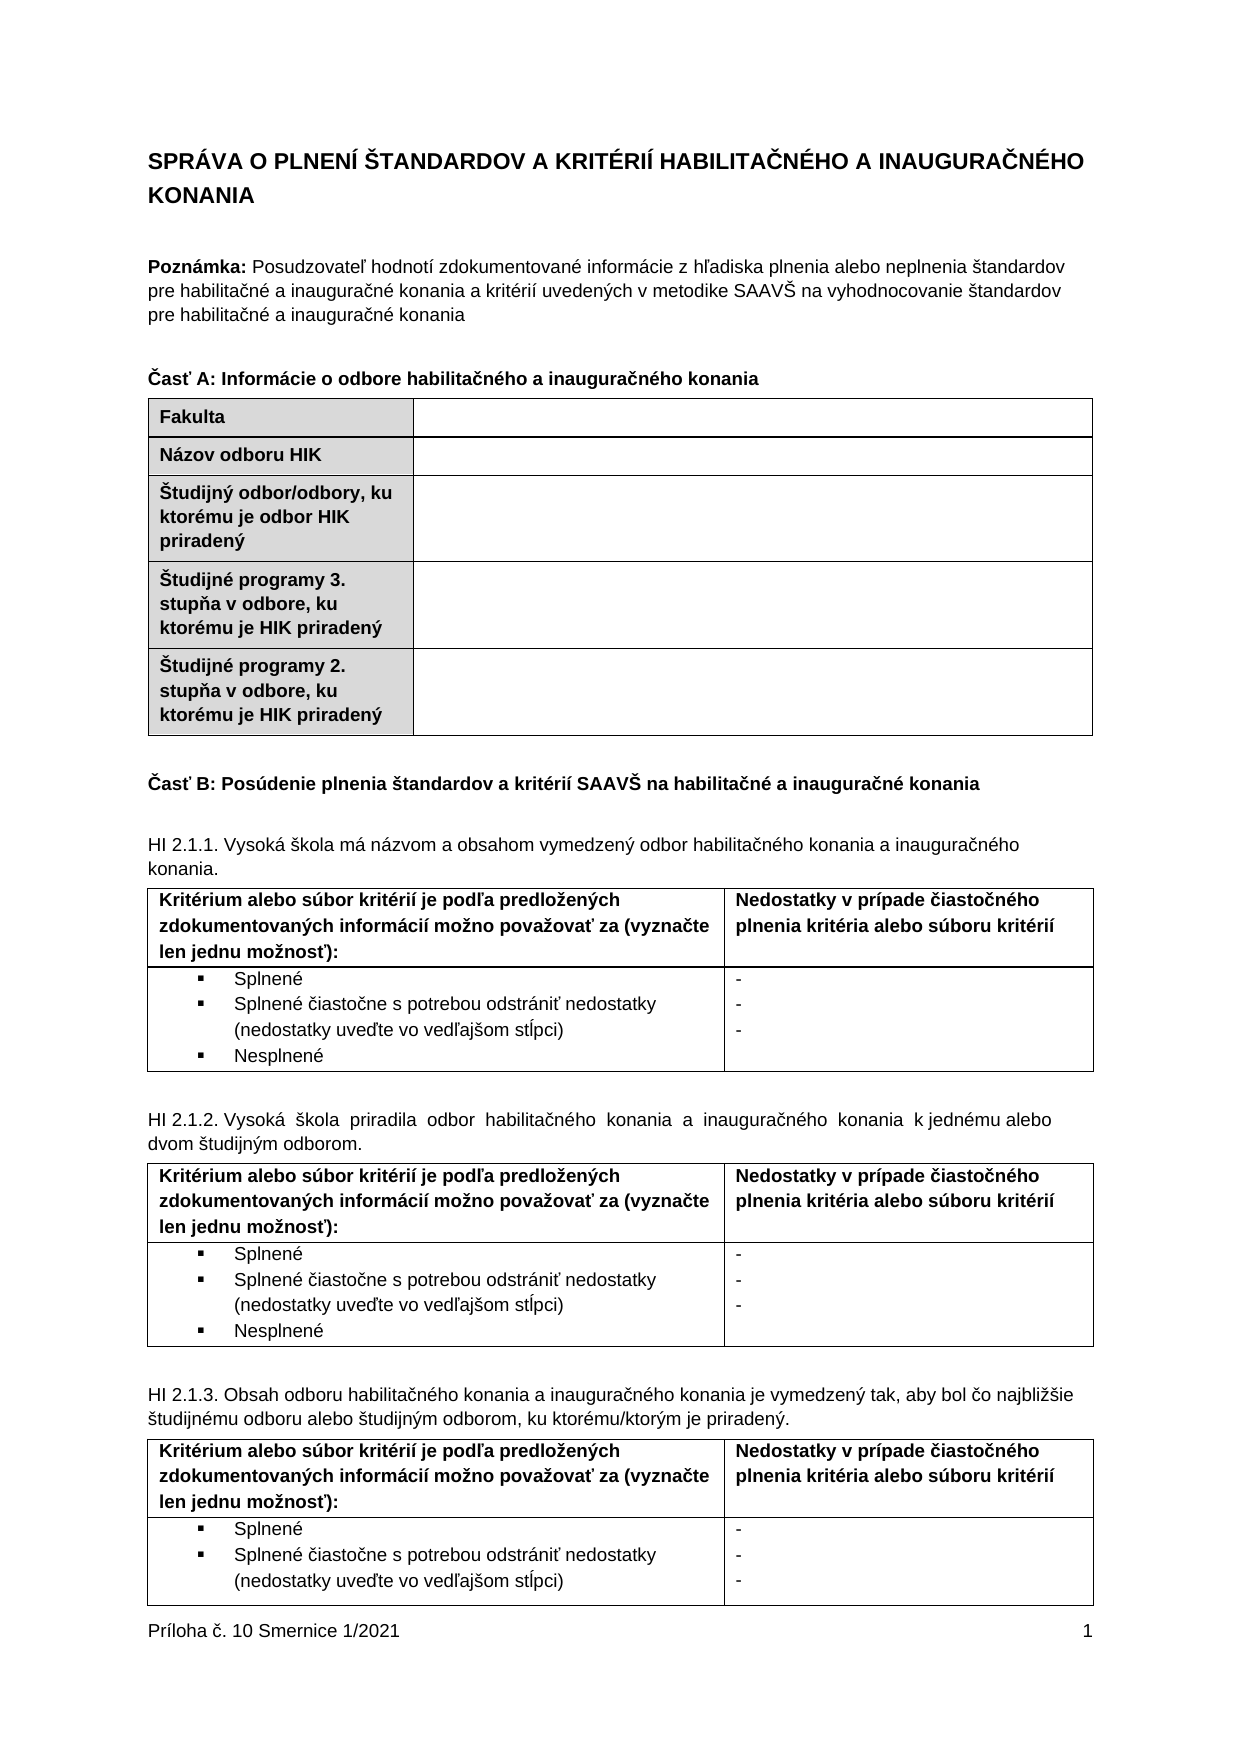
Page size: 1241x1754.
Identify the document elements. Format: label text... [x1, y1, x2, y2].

table_header Kritérium alebo súbor kritérií je podľa predložených zdokumentovaných informácií možno považovať za (vyznačte len jednu možnosť): [148, 889, 724, 966]
table_cell Študijný odbor/odbory, ku ktorému je odbor HIK priradený [149, 476, 413, 561]
text HI 2.1.1. Vysoká škola má názvom a obsahom vymedzený odbor habilitačného konania a inauguračného konania. [148, 833, 1093, 879]
table_header Kritérium alebo súbor kritérií je podľa predložených zdokumentovaných informácií možno považovať za (vyznačte len jednu možnosť): [148, 1164, 724, 1242]
table_cell [414, 562, 1092, 648]
table_cell - - - [725, 1518, 1093, 1605]
table_cell Splnené Splnené čiastočne s potrebou odstrániť nedostatky (nedostatky uveďte vo vedľajšom stĺpci) Nesplnené [148, 1243, 724, 1346]
text Časť B: Posúdenie plnenia štandardov a kritérií SAAVŠ na habilitačné a inauguračné konania [148, 772, 1093, 794]
table_cell - - - [725, 968, 1093, 1071]
text Poznámka: Posudzovateľ hodnotí zdokumentované informácie z hľadiska plnenia alebo neplnenia štandardov pre habilitačné a inauguračné konania a kritérií uvedených v metodike SAAVŠ na vyhodnocovanie štandardov pre habilitačné a inauguračné konania [148, 255, 1093, 326]
table_header Fakulta [149, 399, 413, 436]
text SPRÁVA O PLNENÍ ŠTANDARDOV A KRITÉRIÍ HABILITAČNÉHO A INAUGURAČNÉHO KONANIA [148, 148, 1093, 208]
text HI 2.1.3. Obsah odboru habilitačného konania a inauguračného konania je vymedzený tak, aby bol čo najbližšie študijnému odboru alebo študijným odborom, ku ktorému/ktorým je priradený. [148, 1384, 1093, 1429]
table_cell - - - [725, 1243, 1093, 1346]
table_cell [414, 649, 1092, 734]
text Časť A: Informácie o odbore habilitačného a inauguračného konania [148, 368, 1093, 389]
table_header Nedostatky v prípade čiastočného plnenia kritéria alebo súboru kritérií [725, 889, 1093, 966]
table_cell Študijné programy 3. stupňa v odbore, ku ktorému je HIK priradený [149, 562, 413, 648]
table_cell [414, 476, 1092, 561]
table_cell Študijné programy 2. stupňa v odbore, ku ktorému je HIK priradený [149, 649, 413, 734]
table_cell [148, 1518, 724, 1605]
table_cell Splnené Splnené čiastočne s potrebou odstrániť nedostatky (nedostatky uveďte vo vedľajšom stĺpci) Nesplnené [148, 968, 724, 1071]
table_header Nedostatky v prípade čiastočného plnenia kritéria alebo súboru kritérií [725, 1440, 1093, 1517]
text HI 2.1.2. Vysoká škola priradila odbor habilitačného konania a inauguračného konania k jednému alebo dvom študijným odborom. [148, 1108, 1093, 1154]
table_cell [414, 438, 1092, 474]
table_header Nedostatky v prípade čiastočného plnenia kritéria alebo súboru kritérií [725, 1164, 1093, 1242]
table_cell Názov odboru HIK [149, 438, 413, 474]
table_header [414, 399, 1092, 436]
table_header Kritérium alebo súbor kritérií je podľa predložených zdokumentovaných informácií možno považovať za (vyznačte len jednu možnosť): [148, 1440, 724, 1517]
